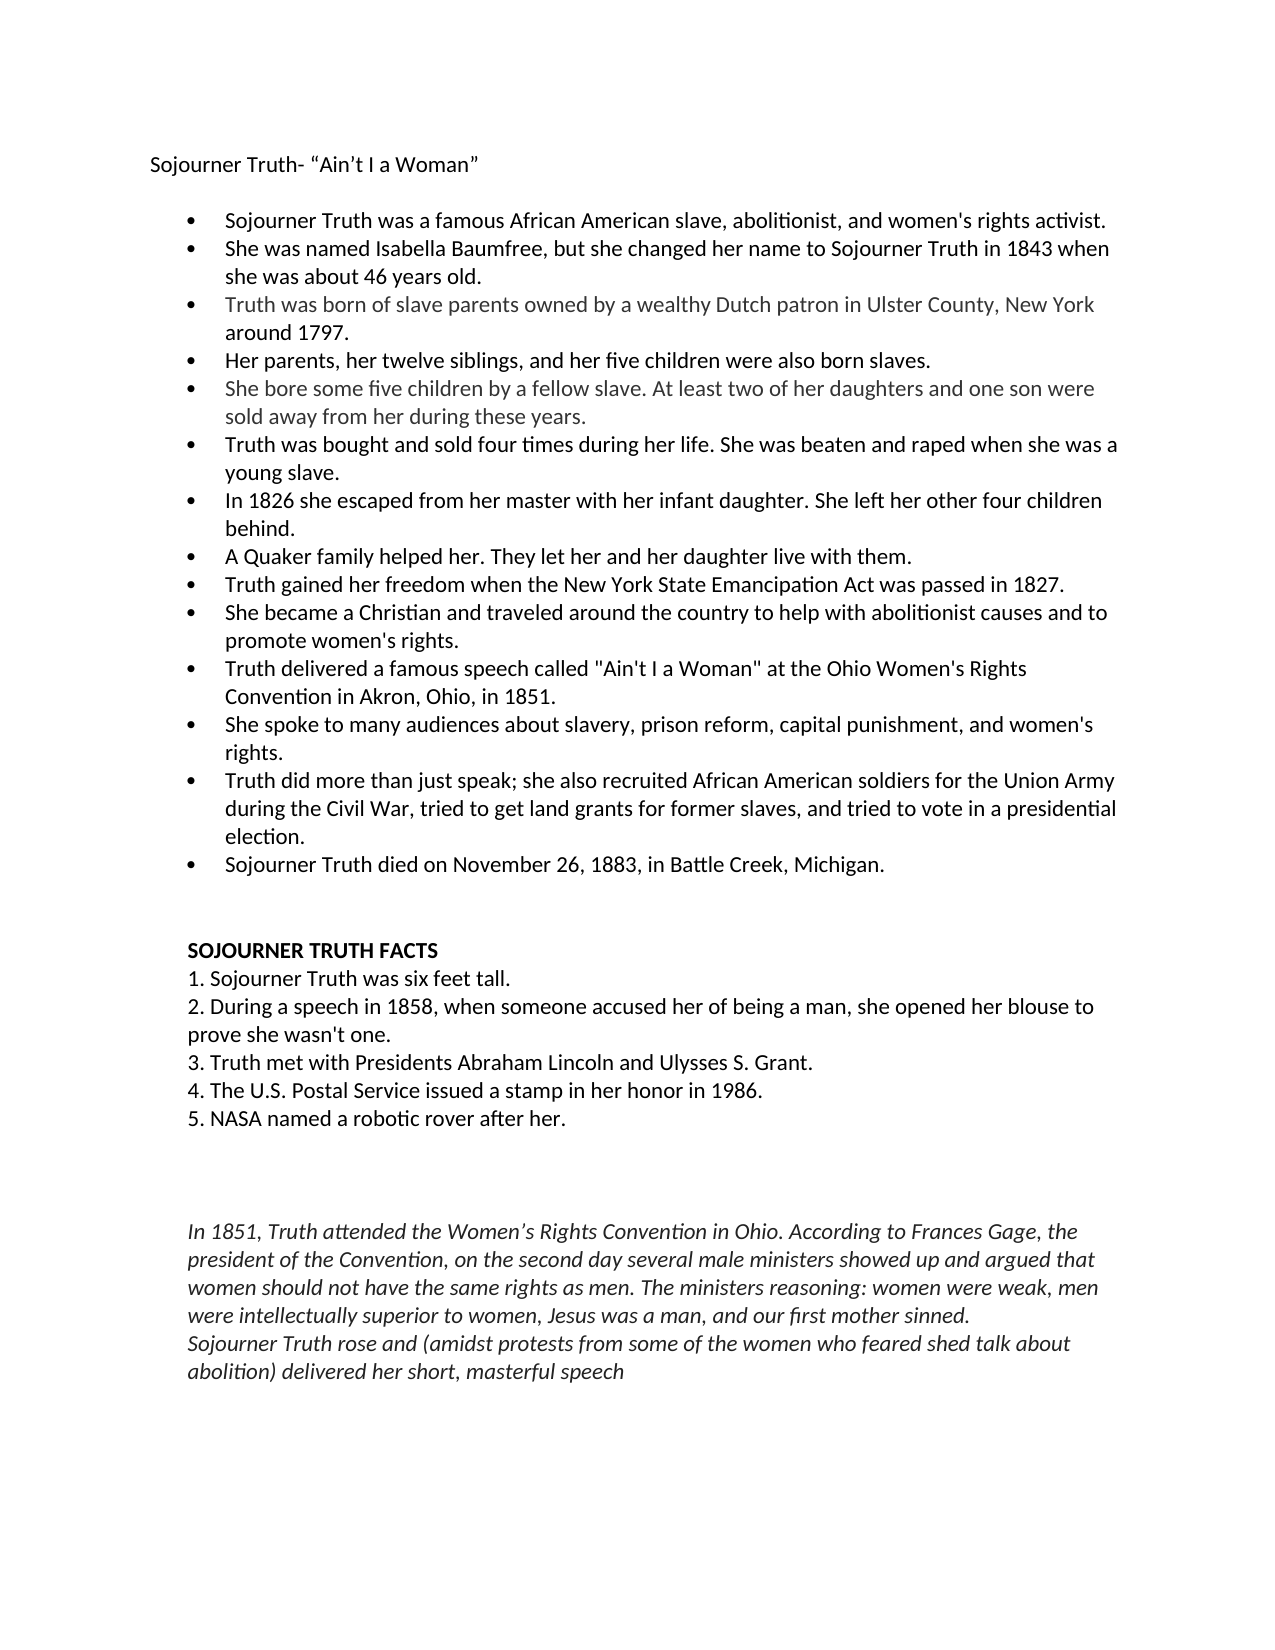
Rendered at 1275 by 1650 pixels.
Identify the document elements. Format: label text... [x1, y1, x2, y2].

list Truth was bought and sold four times during her life. She was beaten and raped when she was a young slave. [187, 430, 1125, 486]
text Sojourner Truth- “Ain’t I a Woman” [150, 150, 1125, 178]
text 4. The U.S. Postal Service issued a stamp in her honor in 1986. [187, 1076, 1125, 1104]
list She bore some five children by a fellow slave. At least two of her daughters and one son were sold away from her during these years. [187, 374, 1125, 430]
list Truth did more than just speak; she also recruited African American soldiers for the Union Army during the Civil War, tried to get land grants for former slaves, and tried to vote in a presidential election. [187, 766, 1125, 851]
list Sojourner Truth died on November 26, 1883, in Battle Creek, Michigan. [187, 851, 1125, 878]
text SOJOURNER TRUTH FACTS [187, 936, 1125, 964]
list Truth delivered a famous speech called "Ain't I a Woman" at the Ohio Women's Rights Convention in Akron, Ohio, in 1851. [187, 654, 1125, 710]
list Truth was born of slave parents owned by a wealthy Dutch patron in Ulster County, New York around 1797. [187, 290, 1125, 346]
list Her parents, her twelve siblings, and her five children were also born slaves. [187, 346, 1125, 374]
list A Quaker family helped her. They let her and her daughter live with them. [187, 542, 1125, 570]
list She was named Isabella Baumfree, but she changed her name to Sojourner Truth in 1843 when she was about 46 years old. [187, 234, 1125, 290]
list In 1826 she escaped from her master with her infant daughter. She left her other four children behind. [187, 486, 1125, 542]
list She became a Christian and traveled around the country to help with abolitionist causes and to promote women's rights. [187, 598, 1125, 654]
text 3. Truth met with Presidents Abraham Lincoln and Ulysses S. Grant. [187, 1048, 1125, 1076]
text 2. During a speech in 1858, when someone accused her of being a man, she opened her blouse to prove she wasn't one. [187, 992, 1125, 1048]
text 5. NASA named a robotic rover after her. [187, 1104, 1125, 1132]
text In 1851, Truth attended the Women’s Rights Convention in Ohio. According to Frances Gage, the president of the Convention, on the second day several male ministers showed up and argued that women should not have the same rights as men. The ministers reasoning: women were weak, men were intellectually superior to women, Jesus was a man, and our first mother sinned. [187, 1217, 1125, 1329]
text Sojourner Truth rose and (amidst protests from some of the women who feared shed talk about abolition) delivered her short, masterful speech [187, 1329, 1125, 1385]
list Truth gained her freedom when the New York State Emancipation Act was passed in 1827. [187, 570, 1125, 598]
list She spoke to many audiences about slavery, prison reform, capital punishment, and women's rights. [187, 710, 1125, 766]
list Sojourner Truth was a famous African American slave, abolitionist, and women's rights activist. [187, 206, 1125, 234]
text 1. Sojourner Truth was six feet tall. [187, 964, 1125, 992]
